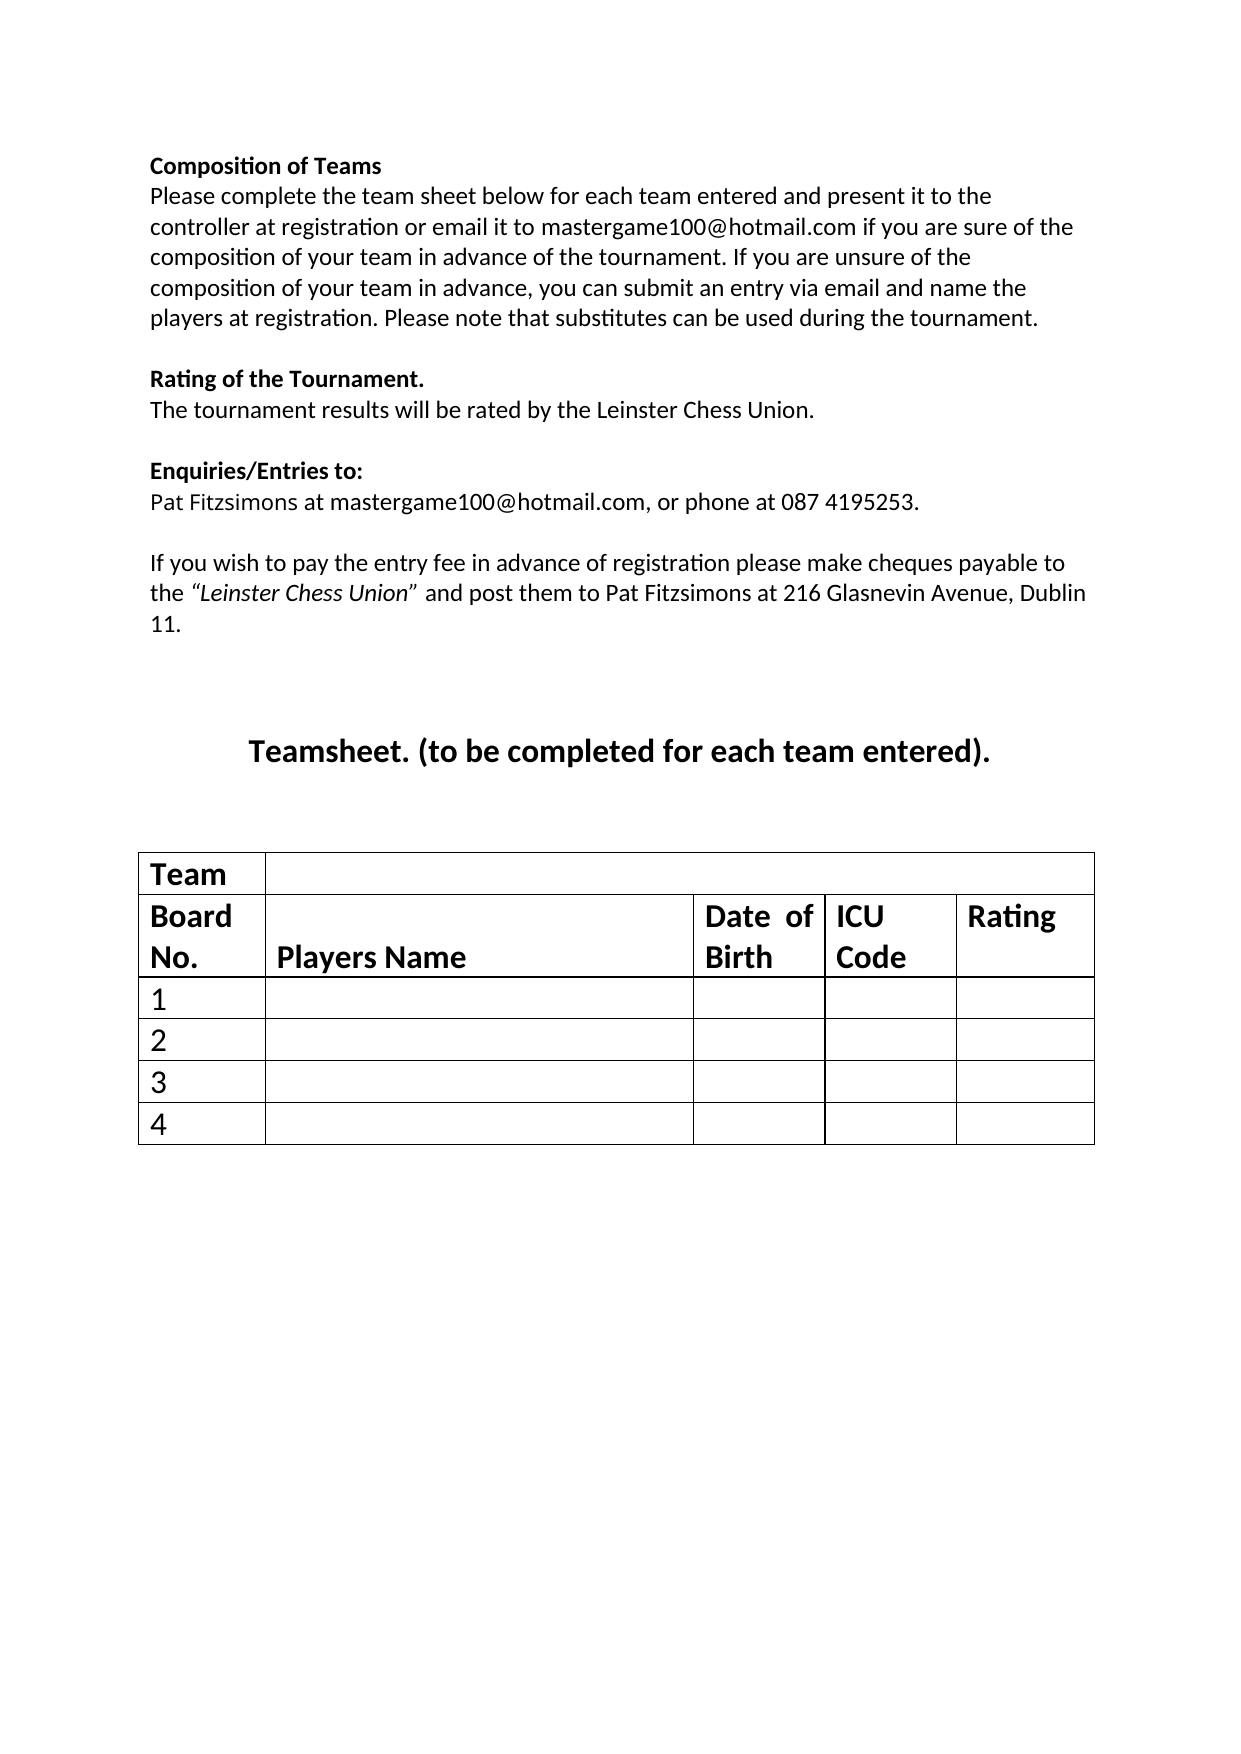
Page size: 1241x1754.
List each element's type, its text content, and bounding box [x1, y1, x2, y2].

table_cell Rating [957, 895, 1094, 976]
table_cell [826, 1103, 956, 1143]
text Please complete the team sheet below for each team entered and present it to the controller at registration or email it to mastergame100@hotmail.com if you are sure of the composition of your team in advance of the tournament. If you are unsure of the composition of your team in advance, you can submit an entry via email and name the players at registration. Please note that substitutes can be used during the tournament. [150, 181, 1090, 333]
table_cell [694, 1103, 824, 1143]
table_cell Board No. [139, 895, 265, 976]
table_cell Date of Birth [694, 895, 824, 976]
table_cell 2 [139, 1019, 265, 1060]
table_cell [957, 1103, 1094, 1143]
table_header Team [139, 853, 265, 894]
table_cell [957, 1061, 1094, 1102]
table_header [266, 853, 1094, 894]
text Composition of Teams [150, 150, 1090, 181]
table_cell 1 [139, 978, 265, 1018]
table_cell [266, 978, 693, 1018]
table_cell [826, 1019, 956, 1060]
text Rating of the Tournament. [150, 364, 1090, 394]
table_cell [826, 978, 956, 1018]
text If you wish to pay the entry fee in advance of registration please make cheques payable to the “Leinster Chess Union” and post them to Pat Fitzsimons at 216 Glasnevin Avenue, Dublin 11. [150, 547, 1090, 638]
table_cell [266, 1019, 693, 1060]
text Enquiries/Entries to: [150, 455, 1090, 486]
table_cell [826, 1061, 956, 1102]
table_cell Players Name [266, 895, 693, 976]
table_cell 3 [139, 1061, 265, 1102]
text Teamsheet. (to be completed for each team entered). [150, 730, 1090, 771]
table_cell [694, 1019, 824, 1060]
table_cell ICU Code [826, 895, 956, 976]
table_cell [957, 1019, 1094, 1060]
text Pat Fitzsimons at mastergame100@hotmail.com, or phone at 087 4195253. [150, 486, 1090, 516]
table_cell [266, 1103, 693, 1143]
table_cell [694, 978, 824, 1018]
table_cell [694, 1061, 824, 1102]
table_cell [957, 978, 1094, 1018]
table_cell [266, 1061, 693, 1102]
text The tournament results will be rated by the Leinster Chess Union. [150, 394, 1090, 425]
table_cell 4 [139, 1103, 265, 1143]
